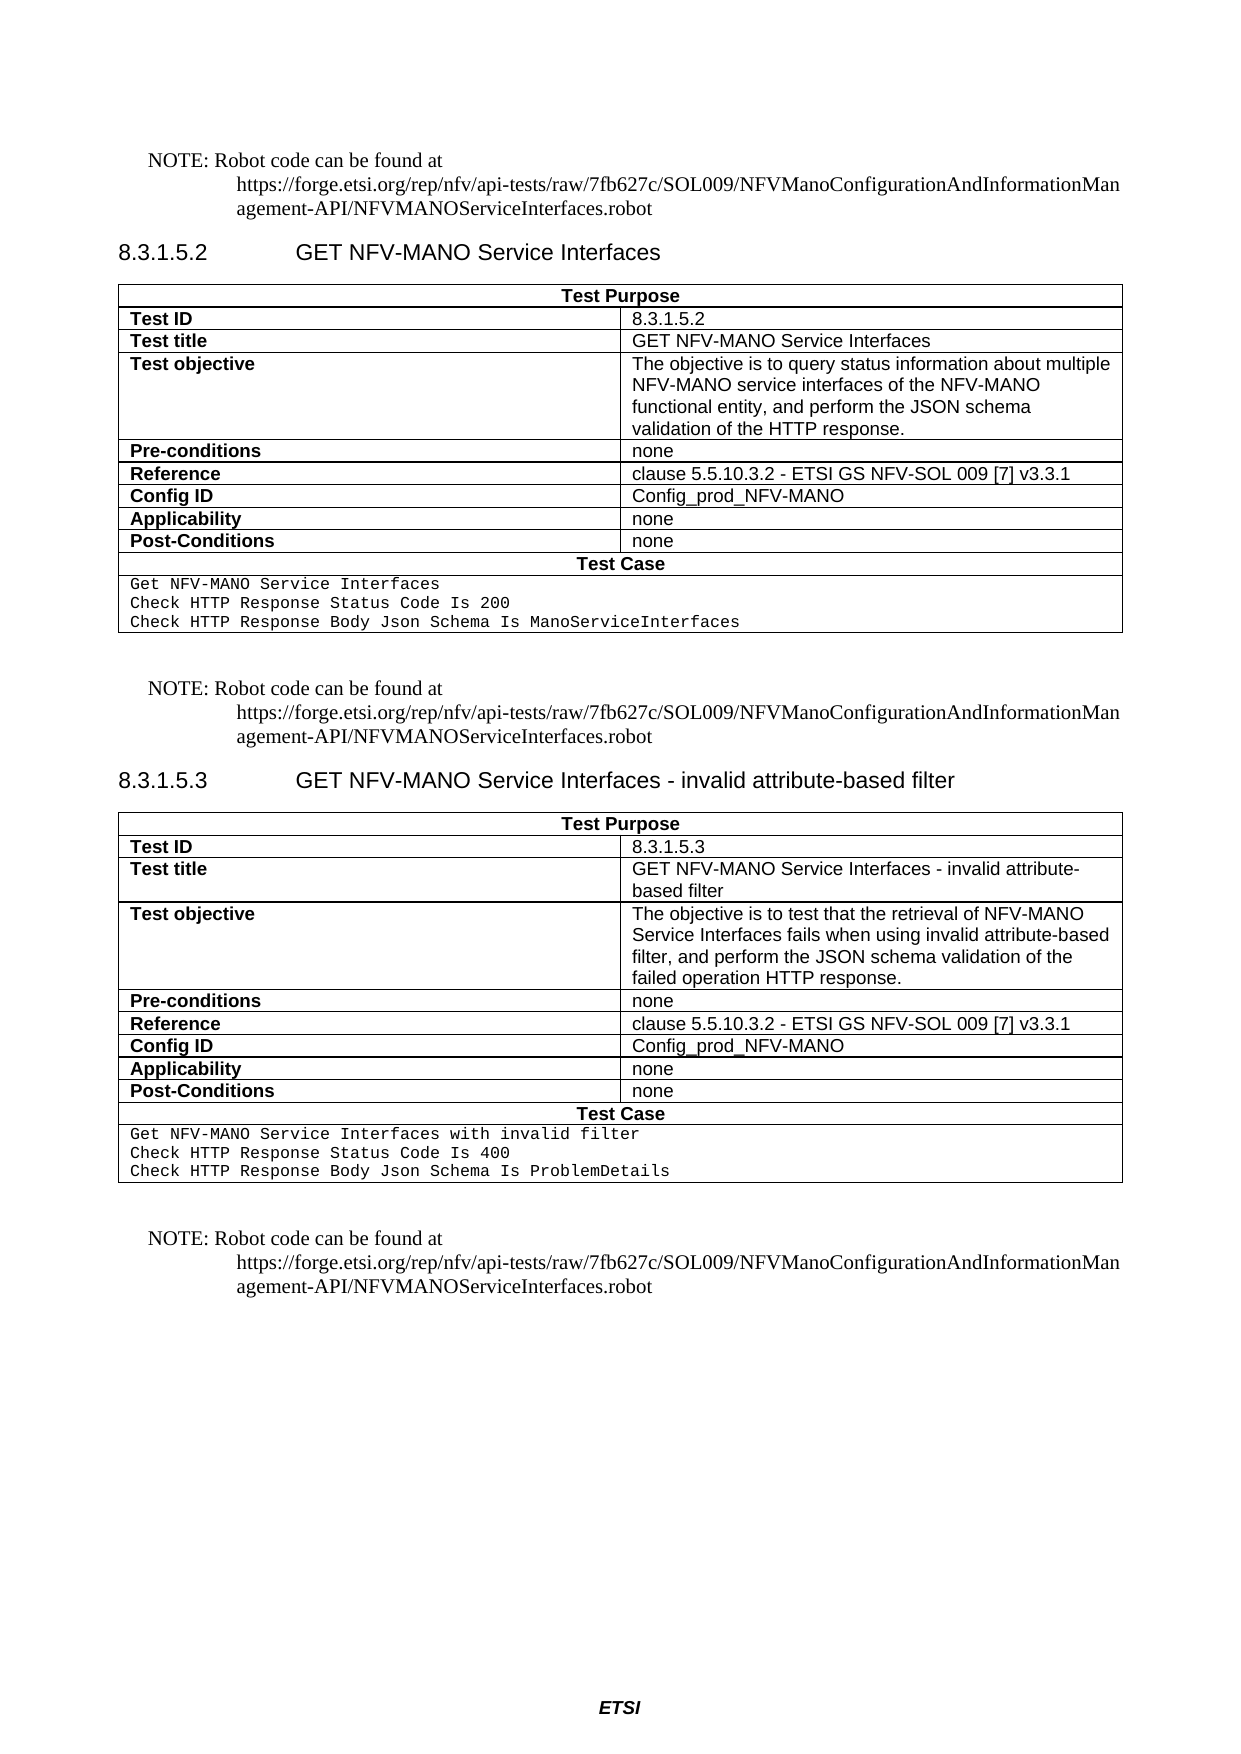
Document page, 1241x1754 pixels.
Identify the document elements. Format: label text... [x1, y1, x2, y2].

table_cell GET NFV-MANO Service Interfaces [621, 330, 1122, 352]
table_cell none [621, 440, 1122, 461]
table_cell Reference [119, 463, 620, 484]
table_cell Applicability [119, 1058, 620, 1079]
table_cell 8.3.1.5.3 [621, 836, 1122, 857]
table_cell Pre-conditions [119, 440, 620, 461]
table_cell Post-Conditions [119, 1080, 620, 1102]
table_cell none [621, 530, 1122, 552]
text NOTE: Robot code can be found at https://forge.etsi.org/rep/nfv/api-tests/raw/7fb627c/SOL009/NFVManoConfigurationAndInformationManagement-API/NFVMANOServiceInterfaces.robot [148, 148, 1122, 220]
table_cell Post-Conditions [119, 530, 620, 552]
table_cell Config_prod_NFV-MANO [621, 485, 1122, 507]
table_cell The objective is to test that the retrieval of NFV-MANO Service Interfaces fails when using invalid attribute-based filter, and perform the JSON schema validation of the failed operation HTTP response. [621, 903, 1122, 989]
table_cell GET NFV-MANO Service Interfaces - invalid attribute-based filter [621, 858, 1122, 901]
table_cell Config_prod_NFV-MANO [621, 1035, 1122, 1056]
table_cell clause 5.5.10.3.2 - ETSI GS NFV-SOL 009 [7] v3.3.1 [621, 1012, 1122, 1034]
table_cell Test ID [119, 308, 620, 329]
table_cell Test ID [119, 836, 620, 857]
table_header Test Purpose [119, 285, 1122, 306]
table_header Test Purpose [119, 813, 1122, 834]
table_cell Test Case [119, 1103, 1122, 1124]
table_cell Get NFV-MANO Service Interfaces with invalid filter Check HTTP Response Status Code Is 400 Check HTTP Response Body Json Schema Is ProblemDetails [119, 1125, 1122, 1182]
table_cell none [621, 508, 1122, 529]
table_cell clause 5.5.10.3.2 - ETSI GS NFV-SOL 009 [7] v3.3.1 [621, 463, 1122, 484]
subtitle 8.3.1.5.3 GET NFV-MANO Service Interfaces - invalid attribute-based filter [118, 767, 1122, 793]
table_cell Test objective [119, 903, 620, 989]
table_cell Get NFV-MANO Service Interfaces Check HTTP Response Status Code Is 200 Check HTTP Response Body Json Schema Is ManoServiceInterfaces [119, 576, 1122, 632]
table_cell Test Case [119, 553, 1122, 574]
table_cell Test title [119, 858, 620, 901]
table_cell Test title [119, 330, 620, 352]
table_cell Pre-conditions [119, 990, 620, 1011]
table_cell Config ID [119, 485, 620, 507]
table_cell Reference [119, 1012, 620, 1034]
table_cell Applicability [119, 508, 620, 529]
table_cell 8.3.1.5.2 [621, 308, 1122, 329]
subtitle 8.3.1.5.2 GET NFV-MANO Service Interfaces [118, 239, 1122, 265]
table_cell The objective is to query status information about multiple NFV-MANO service interfaces of the NFV-MANO functional entity, and perform the JSON schema validation of the HTTP response. [621, 353, 1122, 439]
table_cell Config ID [119, 1035, 620, 1056]
table_cell none [621, 1080, 1122, 1102]
table_cell none [621, 1058, 1122, 1079]
table_cell Test objective [119, 353, 620, 439]
text NOTE: Robot code can be found at https://forge.etsi.org/rep/nfv/api-tests/raw/7fb627c/SOL009/NFVManoConfigurationAndInformationManagement-API/NFVMANOServiceInterfaces.robot [148, 1226, 1122, 1298]
text NOTE: Robot code can be found at https://forge.etsi.org/rep/nfv/api-tests/raw/7fb627c/SOL009/NFVManoConfigurationAndInformationManagement-API/NFVMANOServiceInterfaces.robot [148, 676, 1122, 748]
table_cell none [621, 990, 1122, 1011]
